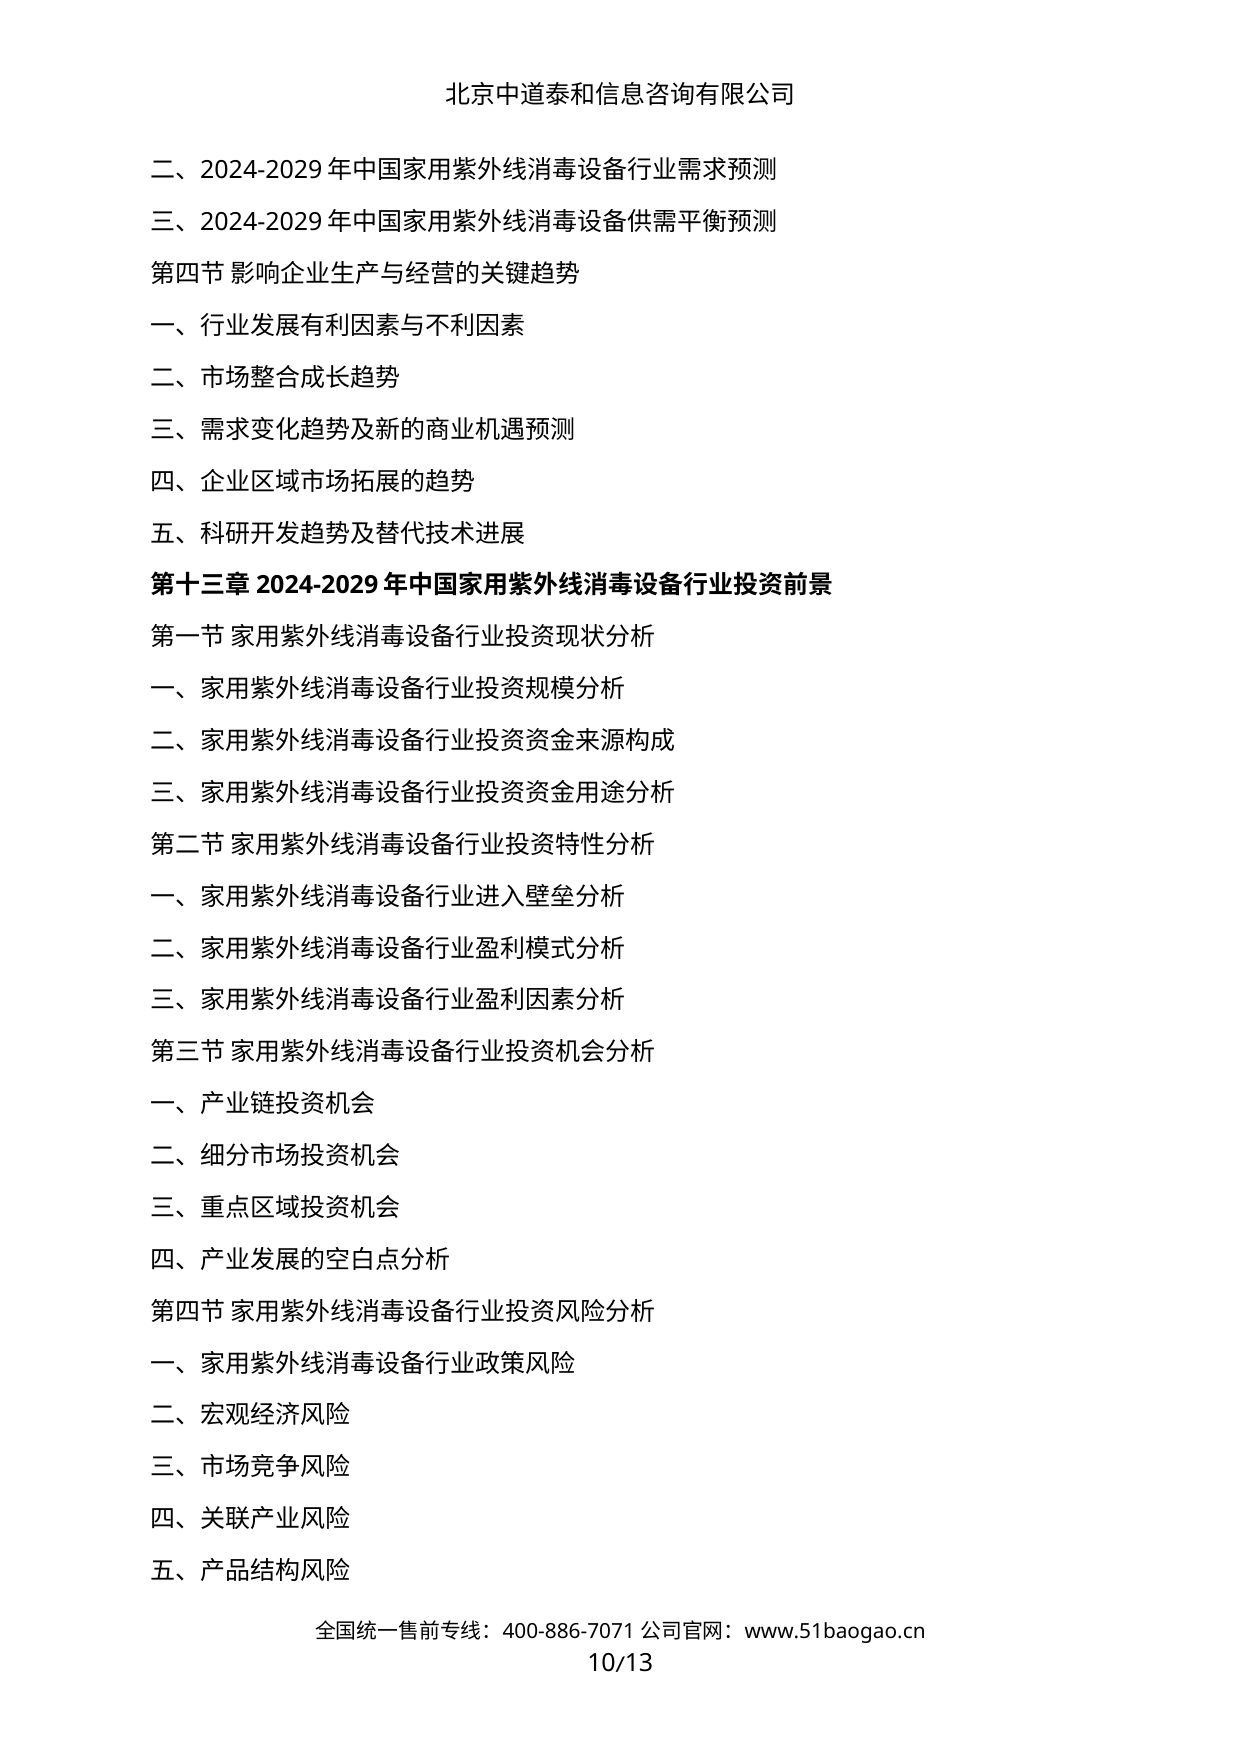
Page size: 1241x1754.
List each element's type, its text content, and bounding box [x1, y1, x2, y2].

text 二、市场整合成长趋势 [150, 357, 1090, 394]
text 五、科研开发趋势及替代技术进展 [150, 513, 1090, 549]
text 第三节 家用紫外线消毒设备行业投资机会分析 [150, 1032, 1090, 1068]
text 一、家用紫外线消毒设备行业投资规模分析 [150, 669, 1090, 705]
text 四、企业区域市场拓展的趋势 [150, 461, 1090, 497]
text 四、关联产业风险 [150, 1499, 1090, 1535]
text 二、家用紫外线消毒设备行业盈利模式分析 [150, 928, 1090, 964]
text 第十三章 2024-2029年中国家用紫外线消毒设备行业投资前景 [150, 565, 1090, 601]
text 三、家用紫外线消毒设备行业盈利因素分析 [150, 980, 1090, 1016]
text 二、家用紫外线消毒设备行业投资资金来源构成 [150, 721, 1090, 757]
text 二、2024-2029年中国家用紫外线消毒设备行业需求预测 [150, 150, 1090, 186]
text 三、市场竞争风险 [150, 1447, 1090, 1483]
text 三、家用紫外线消毒设备行业投资资金用途分析 [150, 772, 1090, 809]
text 一、行业发展有利因素与不利因素 [150, 306, 1090, 342]
text 一、家用紫外线消毒设备行业政策风险 [150, 1343, 1090, 1379]
text 第四节 影响企业生产与经营的关键趋势 [150, 254, 1090, 290]
text 二、宏观经济风险 [150, 1395, 1090, 1431]
text 二、细分市场投资机会 [150, 1136, 1090, 1172]
text 第一节 家用紫外线消毒设备行业投资现状分析 [150, 617, 1090, 653]
text 一、产业链投资机会 [150, 1084, 1090, 1120]
text 第二节 家用紫外线消毒设备行业投资特性分析 [150, 824, 1090, 861]
text 一、家用紫外线消毒设备行业进入壁垒分析 [150, 876, 1090, 912]
text 三、需求变化趋势及新的商业机遇预测 [150, 409, 1090, 446]
text 三、2024-2029年中国家用紫外线消毒设备供需平衡预测 [150, 202, 1090, 238]
text 第四节 家用紫外线消毒设备行业投资风险分析 [150, 1291, 1090, 1327]
text 五、产品结构风险 [150, 1551, 1090, 1587]
text 三、重点区域投资机会 [150, 1187, 1090, 1224]
text 四、产业发展的空白点分析 [150, 1239, 1090, 1276]
